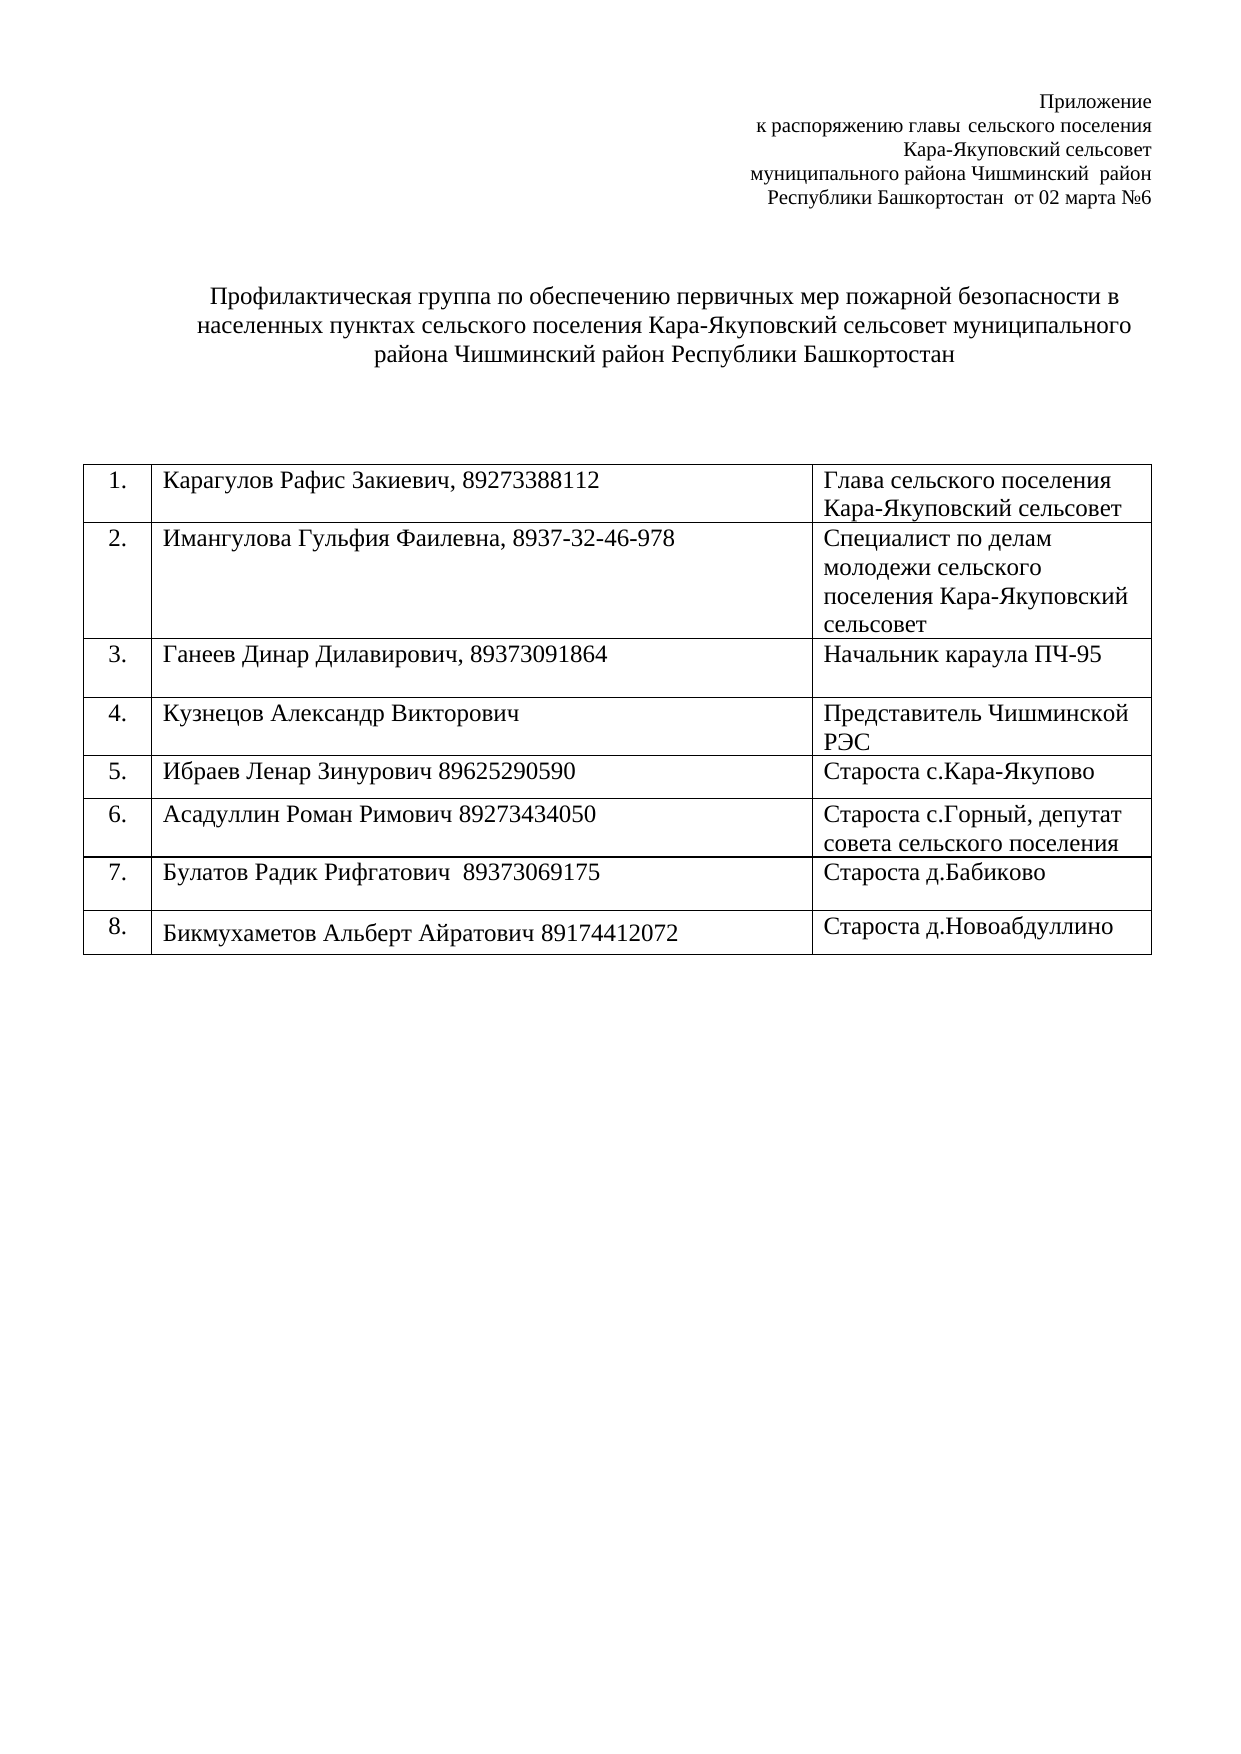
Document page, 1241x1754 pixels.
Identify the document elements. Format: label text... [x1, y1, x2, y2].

table_cell Имангулова Гульфия Фаилевна, 8937-32-46-978 [152, 523, 812, 638]
table_cell 3. [84, 639, 151, 697]
table_cell Представитель Чишминской РЭС [813, 698, 1151, 755]
text Кара-Якуповский сельсовет [177, 137, 1152, 161]
table_cell Ибраев Ленар Зинурович 89625290590 [152, 756, 812, 798]
text Профилактическая группа по обеспечению первичных мер пожарной безопасности в населенных пунктах сельского поселения Кара-Якуповский сельсовет муниципального района Чишминский район Республики Башкортостан [177, 281, 1152, 367]
table_header 1. [84, 465, 151, 522]
table_cell Староста д.Бабиково [813, 858, 1151, 910]
table_header Карагулов Рафис Закиевич, 89273388112 [152, 465, 812, 522]
text муниципального района Чишминский район [177, 161, 1152, 185]
table_cell Специалист по делам молодежи сельского поселения Кара-Якуповский сельсовет [813, 523, 1151, 638]
text Приложение [177, 89, 1152, 113]
table_cell Булатов Радик Рифгатович 89373069175 [152, 858, 812, 910]
table_cell 8. [84, 911, 151, 953]
table_cell Староста с.Горный, депутат совета сельского поселения [813, 799, 1151, 856]
table_cell Бикмухаметов Альберт Айратович 89174412072 [152, 911, 812, 953]
table_cell 4. [84, 698, 151, 755]
table_cell 7. [84, 858, 151, 910]
table_cell Асадуллин Роман Римович 89273434050 [152, 799, 812, 856]
table_cell Староста с.Кара-Якупово [813, 756, 1151, 798]
table_cell Кузнецов Александр Викторович [152, 698, 812, 755]
table_cell Начальник караула ПЧ-95 [813, 639, 1151, 697]
text Республики Башкортостан от 02 марта №6 [177, 185, 1152, 209]
table_header Глава сельского поселения Кара-Якуповский сельсовет [813, 465, 1151, 522]
table_cell Ганеев Динар Дилавирович, 89373091864 [152, 639, 812, 697]
table_cell 5. [84, 756, 151, 798]
text к распоряжению главы сельского поселения [177, 113, 1152, 137]
table_cell 2. [84, 523, 151, 638]
table_cell Староста д.Новоабдуллино [813, 911, 1151, 953]
table_cell 6. [84, 799, 151, 856]
